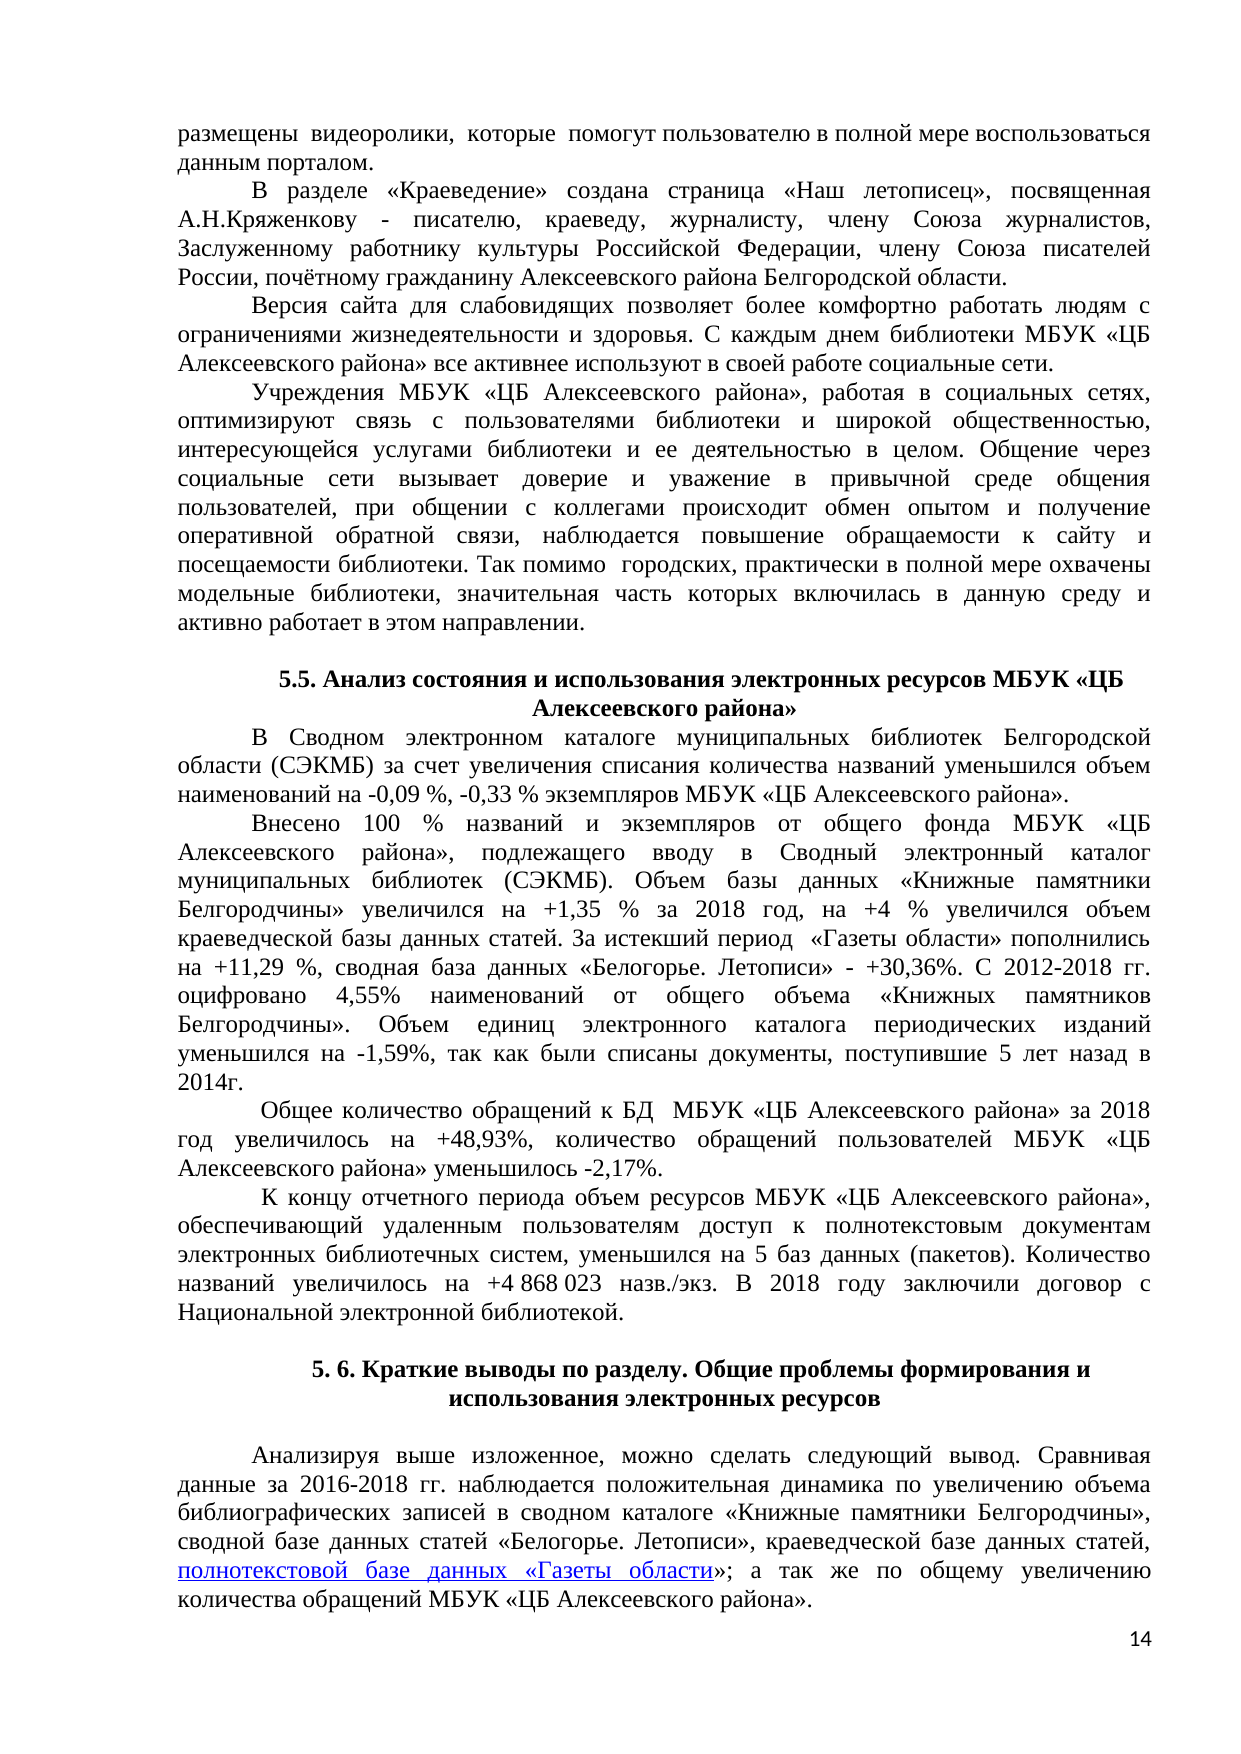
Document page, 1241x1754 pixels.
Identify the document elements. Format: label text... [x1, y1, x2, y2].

text Учреждения МБУК «ЦБ Алексеевского района», работая в социальных сетях, оптимизируют связь с пользователями библиотеки и широкой общественностью, интересующейся услугами библиотеки и ее деятельностью в целом. Общение через социальные сети вызывает доверие и уважение в привычной среде общения пользователей, при общении с коллегами происходит обмен опытом и получение оперативной обратной связи, наблюдается повышение обращаемости к сайту и посещаемости библиотеки. Так помимо городских, практически в полной мере охвачены модельные библиотеки, значительная часть которых включилась в данную среду и активно работает в этом направлении. [177, 377, 1152, 636]
text Внесено 100 % названий и экземпляров от общего фонда МБУК «ЦБ Алексеевского района», подлежащего вводу в Сводный электронный каталог муниципальных библиотек (СЭКМБ). Объем базы данных «Книжные памятники Белгородчины» увеличился на +1,35 % за 2018 год, на +4 % увеличился объем краеведческой базы данных статей. За истекший период «Газеты области» пополнились на +11,29 %, сводная база данных «Белогорье. Летописи» - +30,36%. С 2012-2018 гг. оцифровано 4,55% наименований от общего объема «Книжных памятников Белгородчины». Объем единиц электронного каталога периодических изданий уменьшился на -1,59%, так как были списаны документы, поступившие 5 лет назад в 2014г. [177, 808, 1152, 1096]
text В разделе «Краеведение» создана страница «Наш летописец», посвященная А.Н.Кряженкову - писателю, краеведу, журналисту, члену Союза журналистов, Заслуженному работнику культуры Российской Федерации, члену Союза писателей России, почётному гражданину Алексеевского района Белгородской области. [177, 176, 1152, 291]
text 5.5. Анализ состояния и использования электронных ресурсов МБУК «ЦБ Алексеевского района» [177, 664, 1152, 722]
text 5. 6. Краткие выводы по разделу. Общие проблемы формирования и использования электронных ресурсов [177, 1354, 1152, 1412]
text Общее количество обращений к БД МБУК «ЦБ Алексеевского района» за 2018 год увеличилось на +48,93%, количество обращений пользователей МБУК «ЦБ Алексеевского района» уменьшилось -2,17%. [177, 1096, 1152, 1182]
text К концу отчетного периода объем ресурсов МБУК «ЦБ Алексеевского района», обеспечивающий удаленным пользователям доступ к полнотекстовым документам электронных библиотечных систем, уменьшился на 5 баз данных (пакетов). Количество названий увеличилось на +4 868 023 назв./экз. В 2018 году заключили договор с Национальной электронной библиотекой. [177, 1182, 1152, 1326]
text В Сводном электронном каталоге муниципальных библиотек Белгородской области (СЭКМБ) за счет увеличения списания количества названий уменьшился объем наименований на -0,09 %, -0,33 % экземпляров МБУК «ЦБ Алексеевского района». [177, 722, 1152, 808]
text Версия сайта для слабовидящих позволяет более комфортно работать людям с ограничениями жизнедеятельности и здоровья. С каждым днем библиотеки МБУК «ЦБ Алексеевского района» все активнее используют в своей работе социальные сети. [177, 291, 1152, 377]
text Анализируя выше изложенное, можно сделать следующий вывод. Сравнивая данные за 2016-2018 гг. наблюдается положительная динамика по увеличению объема библиографических записей в сводном каталоге «Книжные памятники Белгородчины», сводной базе данных статей «Белогорье. Летописи», краеведческой базе данных статей, полнотекстовой базе данных «Газеты области»; а так же по общему увеличению количества обращений МБУК «ЦБ Алексеевского района». [177, 1440, 1152, 1612]
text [177, 118, 1152, 176]
